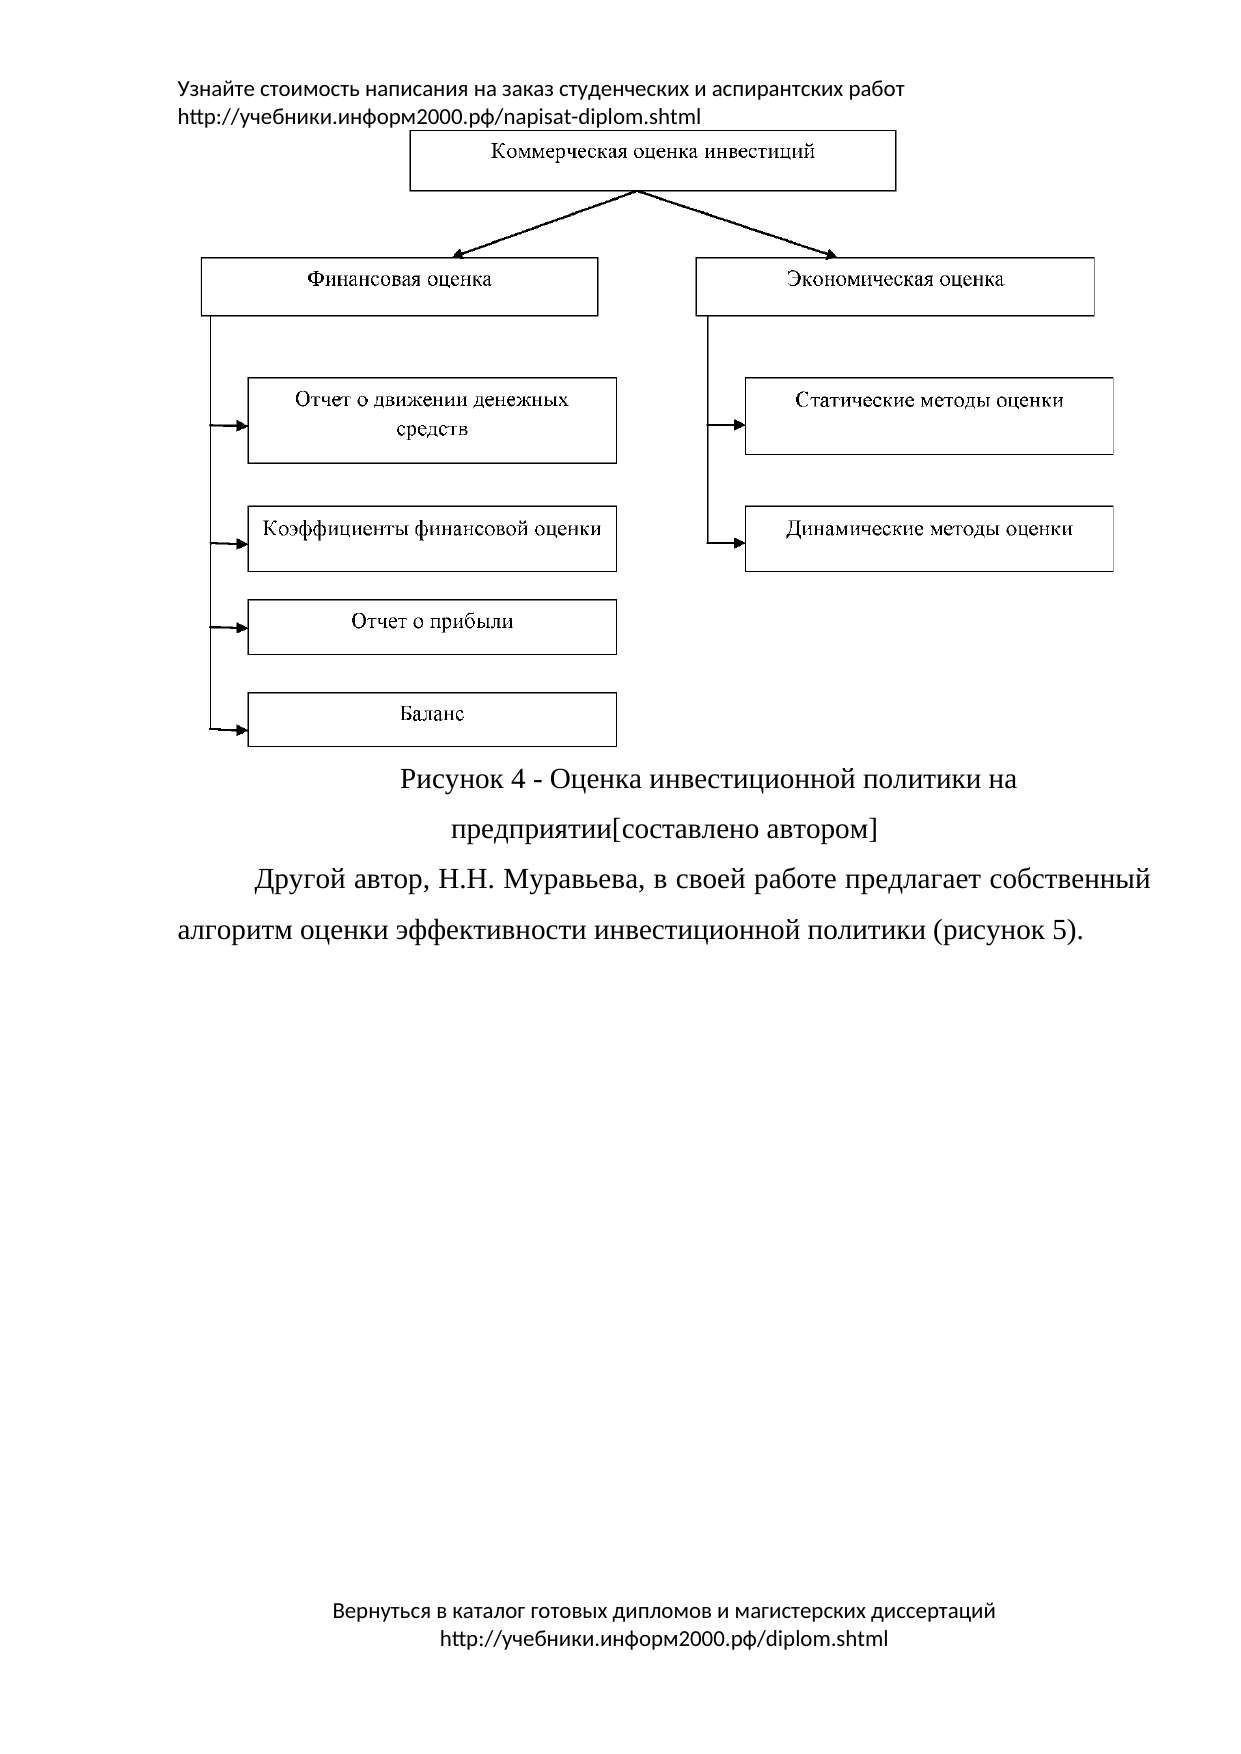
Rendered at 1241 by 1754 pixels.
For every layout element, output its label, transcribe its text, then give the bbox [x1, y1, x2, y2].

text Рисунок 4 - Оценка инвестиционной политики на предприятии[составлено автором] [177, 761, 1152, 845]
picture [200, 130, 1114, 747]
text Другой автор, Н.Н. Муравьева, в своей работе предлагает собственный алгоритм оценки эффективности инвестиционной политики (рисунок 5). [177, 845, 1152, 946]
